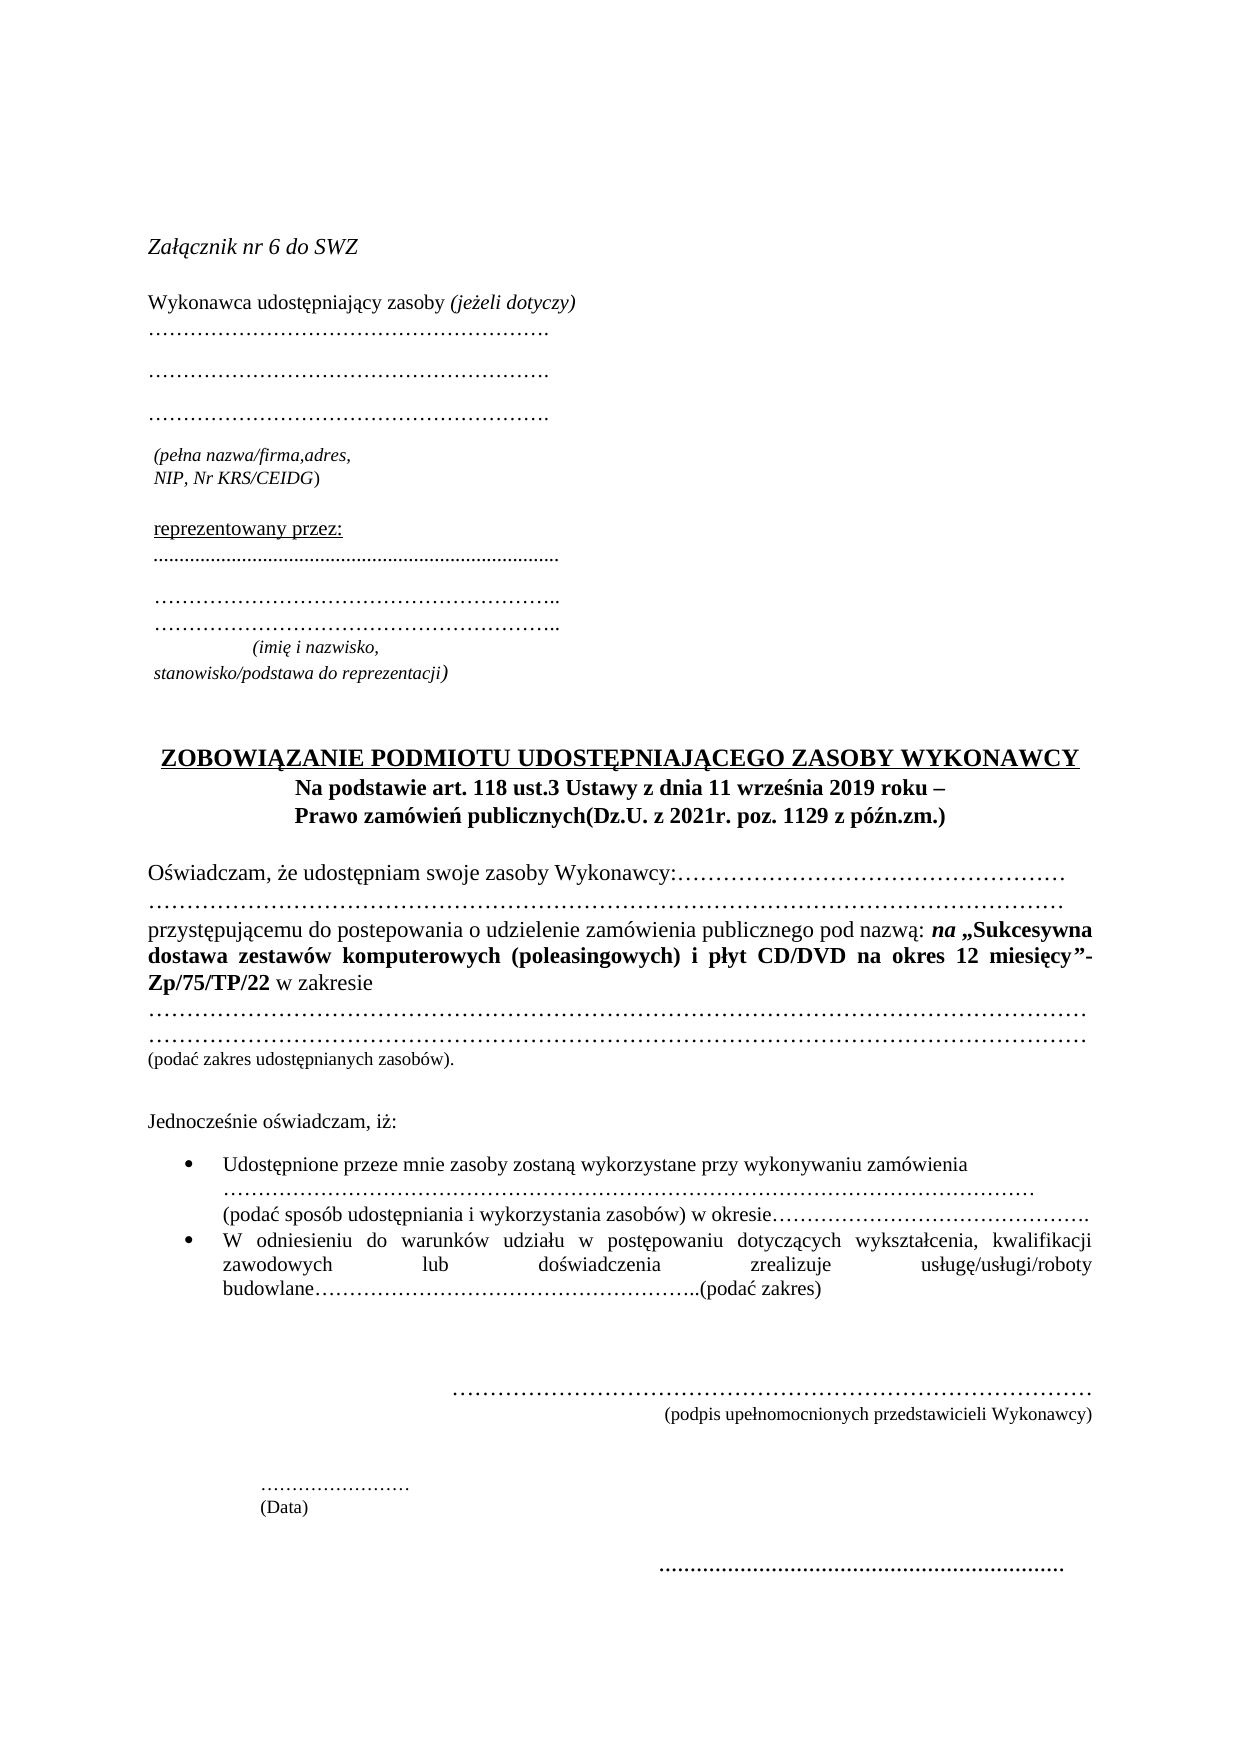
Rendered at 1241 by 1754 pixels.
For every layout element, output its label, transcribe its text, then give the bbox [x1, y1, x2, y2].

text ……………………………………………………………………………………………………… (podać sposób udostępniania i wykorzystania zasobów) w okresie………………………………………. [223, 1176, 1093, 1226]
text ………………………………………………………………………………………………………… [148, 887, 1093, 914]
text reprezentowany przez: [153, 516, 1093, 540]
text NIP, Nr KRS/CEIDG) [153, 467, 1093, 488]
text (pełna nazwa/firma,adres, [153, 443, 1093, 465]
text Prawo zamówień publicznych(Dz.U. z 2021r. poz. 1129 z późn.zm.) [148, 802, 1093, 828]
text …………………… [260, 1473, 1093, 1494]
text (imię i nazwisko, [153, 636, 1093, 658]
text (Data) [260, 1496, 1093, 1517]
text stanowisko/podstawa do reprezentacji) [153, 660, 1093, 684]
list Udostępnione przeze mnie zasoby zostaną wykorzystane przy wykonywaniu zamówienia [185, 1152, 1093, 1176]
text ………………………………………………….. [153, 610, 1093, 634]
text Wykonawca udostępniający zasoby (jeżeli dotyczy) [148, 290, 1093, 314]
text Załącznik nr 6 do SWZ [148, 233, 1093, 259]
text .............................................................................. [148, 542, 1093, 566]
text ZOBOWIĄZANIE PODMIOTU UDOSTĘPNIAJĄCEGO ZASOBY WYKONAWCY [148, 743, 1093, 771]
text przystępującemu do postepowania o udzielenie zamówienia publicznego pod nazwą: na „Sukcesywna dostawa zestawów komputerowych (poleasingowych) i płyt CD/DVD na okres 12 miesięcy”- Zp/75/TP/22 w zakresie [148, 916, 1093, 995]
text Jednocześnie oświadczam, iż: [148, 1109, 1093, 1133]
text …………………………………………………. [148, 358, 1093, 382]
text (podpis upełnomocnionych przedstawicieli Wykonawcy) [260, 1403, 1093, 1424]
text ………………………………………………………………………… [260, 1374, 1093, 1401]
text …………………………………………………. [148, 401, 1093, 425]
text Na podstawie art. 118 ust.3 Ustawy z dnia 11 września 2019 roku – [148, 774, 1093, 800]
list W odniesieniu do warunków udziału w postępowaniu dotyczących wykształcenia, kwalifikacji zawodowych lub doświadczenia zrealizuje usługę/usługi/roboty budowlane………………………………………………..(podać zakres) [185, 1228, 1093, 1300]
text ………………………………………………….. [153, 584, 1093, 608]
text Oświadczam, że udostępniam swoje zasoby Wykonawcy:…………………………………………… [148, 859, 1093, 885]
text …………………………………………………………………………………………………………………………………………………………………………………………………………………………(podać zakres udostępnianych zasobów). [148, 995, 1093, 1069]
text ................................................................. [177, 1548, 1093, 1577]
text …………………………………………………. [148, 316, 1093, 340]
